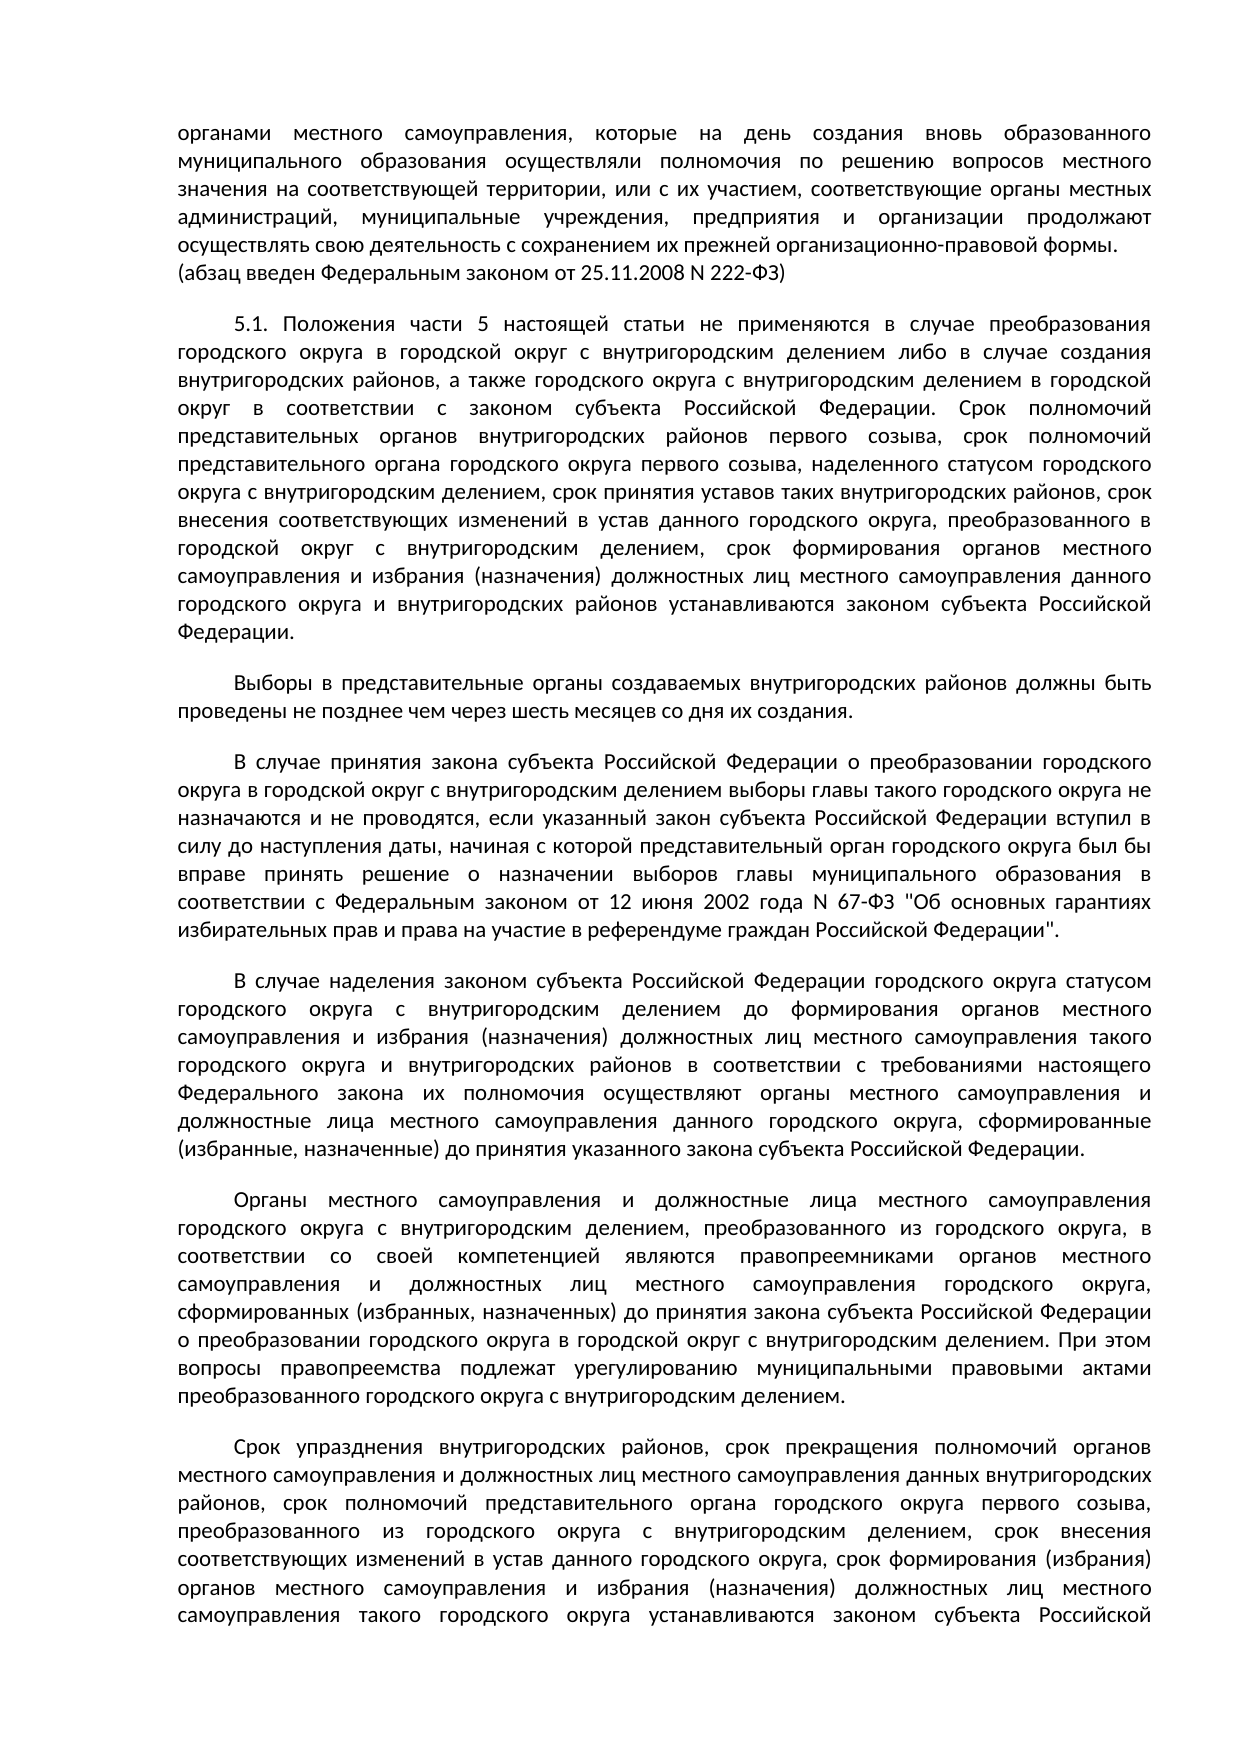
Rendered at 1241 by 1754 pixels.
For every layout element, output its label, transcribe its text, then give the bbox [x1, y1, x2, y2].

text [177, 118, 1152, 258]
text В случае принятия закона субъекта Российской Федерации о преобразовании городского округа в городской округ с внутригородским делением выборы главы такого городского округа не назначаются и не проводятся, если указанный закон субъекта Российской Федерации вступил в силу до наступления даты, начиная с которой представительный орган городского округа был бы вправе принять решение о назначении выборов главы муниципального образования в соответствии с Федеральным законом от 12 июня 2002 года N 67-ФЗ "Об основных гарантиях избирательных прав и права на участие в референдуме граждан Российской Федерации". [177, 747, 1152, 943]
text 5.1. Положения части 5 настоящей статьи не применяются в случае преобразования городского округа в городской округ с внутригородским делением либо в случае создания внутригородских районов, а также городского округа с внутригородским делением в городской округ в соответствии с законом субъекта Российской Федерации. Срок полномочий представительных органов внутригородских районов первого созыва, срок полномочий представительного органа городского округа первого созыва, наделенного статусом городского округа с внутригородским делением, срок принятия уставов таких внутригородских районов, срок внесения соответствующих изменений в устав данного городского округа, преобразованного в городской округ с внутригородским делением, срок формирования органов местного самоуправления и избрания (назначения) должностных лиц местного самоуправления данного городского округа и внутригородских районов устанавливаются законом субъекта Российской Федерации. [177, 309, 1152, 645]
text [177, 1432, 1152, 1629]
text В случае наделения законом субъекта Российской Федерации городского округа статусом городского округа с внутригородским делением до формирования органов местного самоуправления и избрания (назначения) должностных лиц местного самоуправления такого городского округа и внутригородских районов в соответствии с требованиями настоящего Федерального закона их полномочия осуществляют органы местного самоуправления и должностные лица местного самоуправления данного городского округа, сформированные (избранные, назначенные) до принятия указанного закона субъекта Российской Федерации. [177, 966, 1152, 1162]
text (абзац введен Федеральным законом от 25.11.2008 N 222-ФЗ) [177, 258, 1152, 286]
text Органы местного самоуправления и должностные лица местного самоуправления городского округа с внутригородским делением, преобразованного из городского округа, в соответствии со своей компетенцией являются правопреемниками органов местного самоуправления и должностных лиц местного самоуправления городского округа, сформированных (избранных, назначенных) до принятия закона субъекта Российской Федерации о преобразовании городского округа в городской округ с внутригородским делением. При этом вопросы правопреемства подлежат урегулированию муниципальными правовыми актами преобразованного городского округа с внутригородским делением. [177, 1185, 1152, 1409]
text Выборы в представительные органы создаваемых внутригородских районов должны быть проведены не позднее чем через шесть месяцев со дня их создания. [177, 668, 1152, 724]
